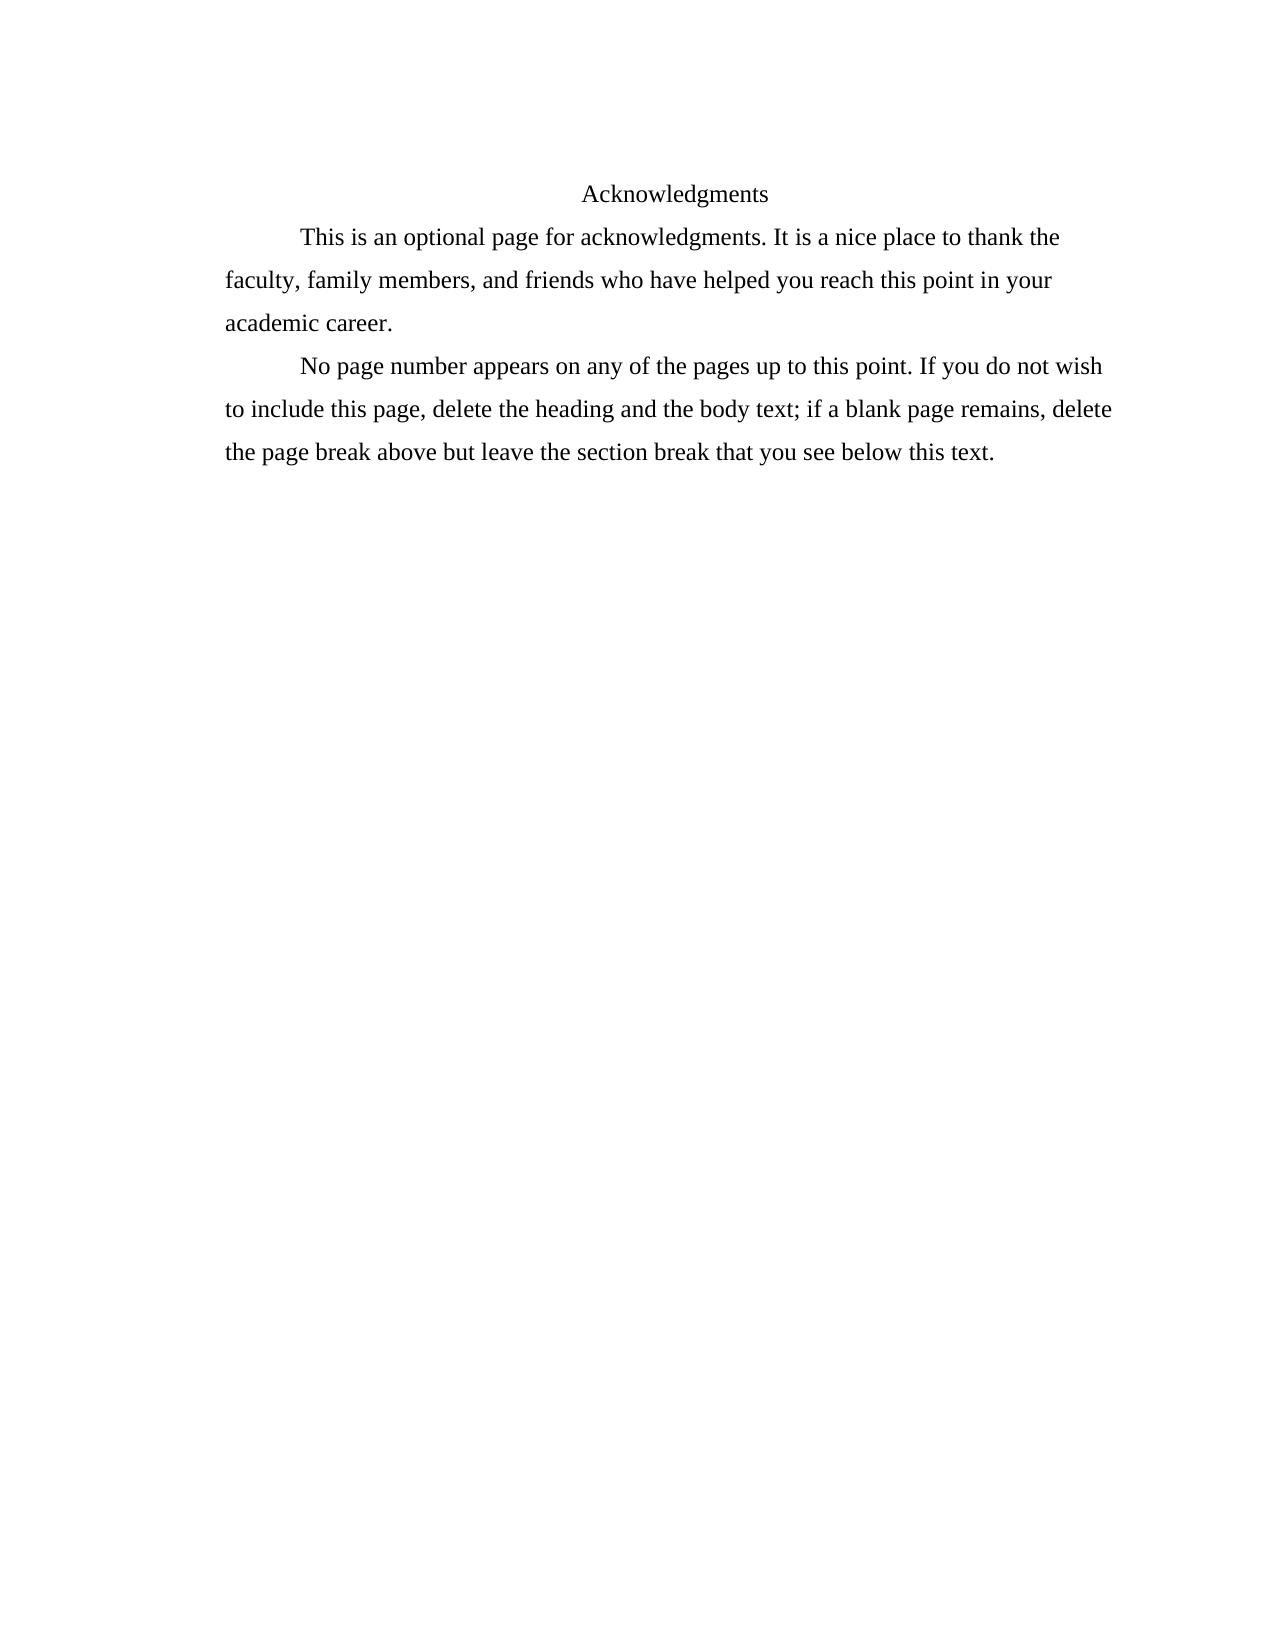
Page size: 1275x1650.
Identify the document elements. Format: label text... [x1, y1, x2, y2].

text Acknowledgments [225, 179, 1125, 207]
text This is an optional page for acknowledgments. It is a nice place to thank the faculty, family members, and friends who have helped you reach this point in your academic career. [225, 222, 1125, 337]
text No page number appears on any of the pages up to this point. If you do not wish to include this page, delete the heading and the body text; if a blank page remains, delete the page break above but leave the section break that you see below this text. [225, 351, 1125, 466]
